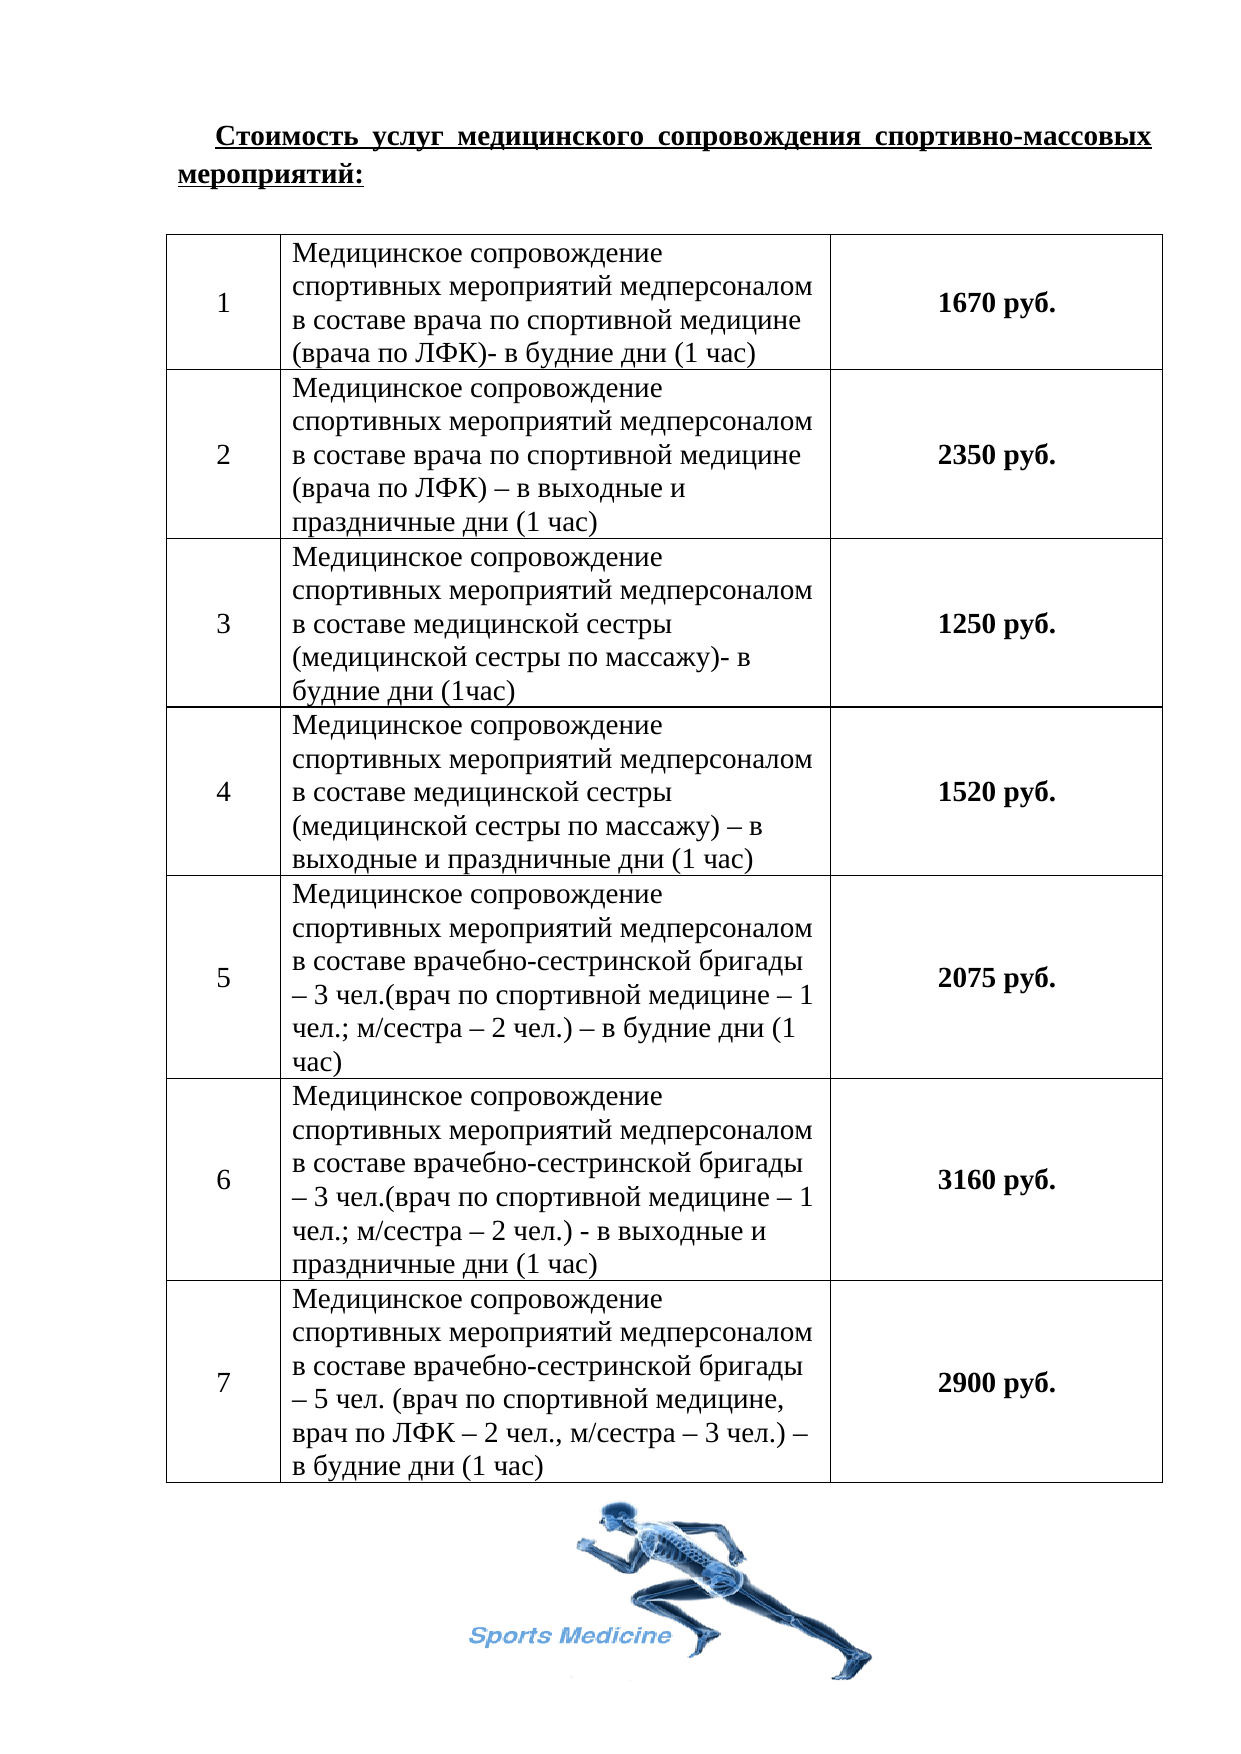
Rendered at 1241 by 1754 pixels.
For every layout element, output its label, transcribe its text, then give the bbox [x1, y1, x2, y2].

picture [455, 1498, 873, 1681]
text Стоимость услуг медицинского сопровождения спортивно-массовых мероприятий: [177, 118, 1152, 190]
table_cell 2900 руб. [831, 1281, 1162, 1482]
table_cell Медицинское сопровождение спортивных мероприятий медперсоналом в составе врачебно-сестринской бригады – 5 чел. (врач по спортивной медицине, врач по ЛФК – 2 чел., м/сестра – 3 чел.) – в будние дни (1 час) [281, 1281, 830, 1482]
table_header Медицинское сопровождение спортивных мероприятий медперсоналом в составе врача по спортивной медицине (врача по ЛФК)- в будние дни (1 час) [281, 235, 830, 369]
table_cell 2350 руб. [831, 370, 1162, 538]
table_cell 2075 руб. [831, 876, 1162, 1077]
table_header 1 [167, 235, 280, 369]
table_cell Медицинское сопровождение спортивных мероприятий медперсоналом в составе медицинской сестры (медицинской сестры по массажу) – в выходные и праздничные дни (1 час) [281, 708, 830, 875]
table_cell Медицинское сопровождение спортивных мероприятий медперсоналом в составе врачебно-сестринской бригады – 3 чел.(врач по спортивной медицине – 1 чел.; м/сестра – 2 чел.) – в будние дни (1 час) [281, 876, 830, 1077]
table_cell 3160 руб. [831, 1079, 1162, 1280]
table_cell 7 [167, 1281, 280, 1482]
table_cell 1250 руб. [831, 539, 1162, 706]
table_cell Медицинское сопровождение спортивных мероприятий медперсоналом в составе медицинской сестры (медицинской сестры по массажу)- в будние дни (1час) [281, 539, 830, 706]
table_cell 4 [167, 708, 280, 875]
table_cell Медицинское сопровождение спортивных мероприятий медперсоналом в составе врача по спортивной медицине (врача по ЛФК) – в выходные и праздничные дни (1 час) [281, 370, 830, 538]
table_cell 3 [167, 539, 280, 706]
table_cell 2 [167, 370, 280, 538]
table_cell 6 [167, 1079, 280, 1280]
table_cell 5 [167, 876, 280, 1077]
table_cell 1520 руб. [831, 708, 1162, 875]
table_cell Медицинское сопровождение спортивных мероприятий медперсоналом в составе врачебно-сестринской бригады – 3 чел.(врач по спортивной медицине – 1 чел.; м/сестра – 2 чел.) - в выходные и праздничные дни (1 час) [281, 1079, 830, 1280]
table_header 1670 руб. [831, 235, 1162, 369]
